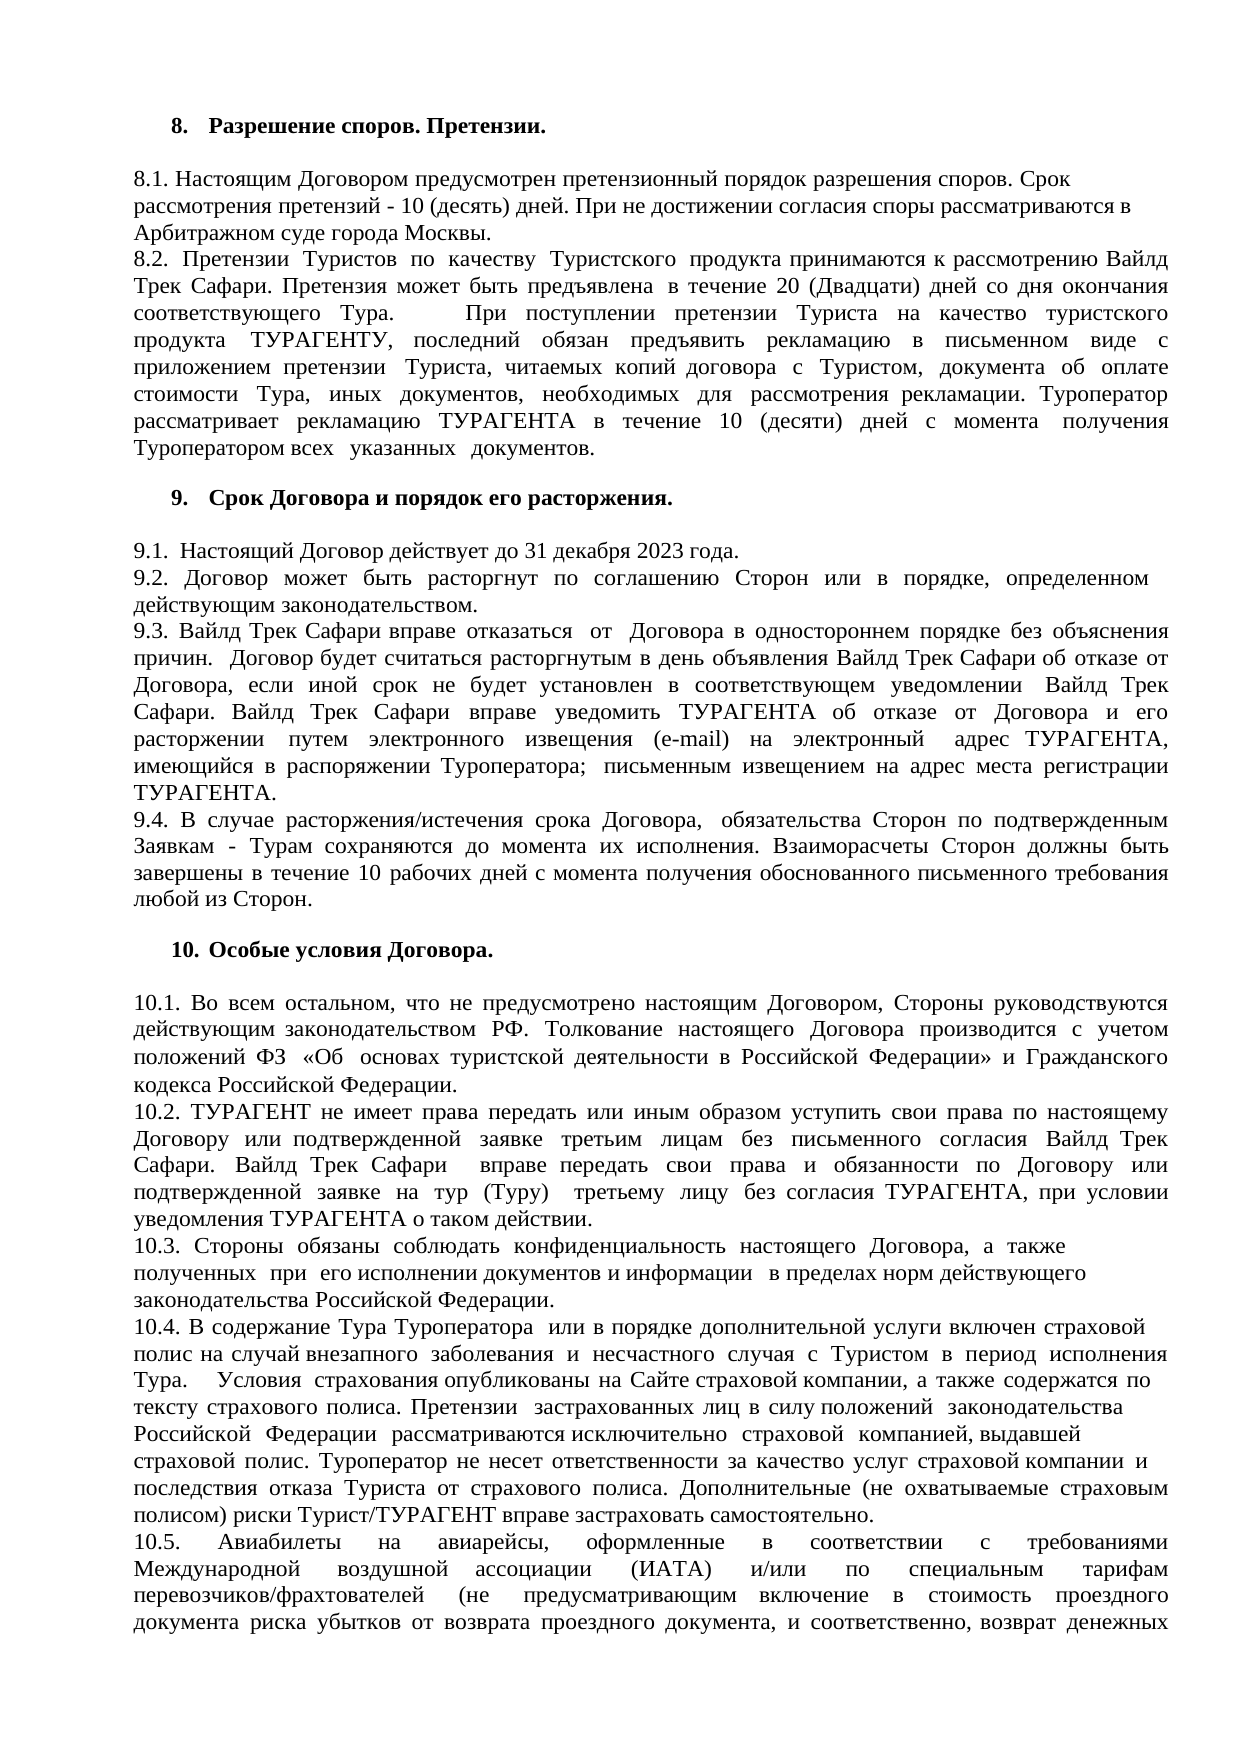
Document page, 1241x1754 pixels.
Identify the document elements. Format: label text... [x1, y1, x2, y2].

text 10.3. Стороны обязаны соблюдать конфиденциальность настоящего Договора, а также полученных при его исполнении документов и информации в пределах норм действующего законодательства Российской Федерации. [133, 1232, 1171, 1312]
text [133, 1528, 1169, 1635]
text 10.4. В содержание Тура Туроператора или в порядке дополнительной услуги включен страховой полис на случай внезапного заболевания и несчастного случая с Туристом в период исполнения Тура. Условия страхования опубликованы на Сайте страховой компании, а также содержатся по тексту страхового полиса. Претензии застрахованных лиц в силу положений законодательства Российской Федерации рассматриваются исключительно страховой компанией, выдавшей страховой полис. Туроператор не несет ответственности за качество услуг страховой компании и последствия отказа Туриста от страхового полиса. Дополнительные (не охватываемые страховым полисом) риски Турист/ТУРАГЕНТ вправе застраховать самостоятельно. [133, 1313, 1171, 1527]
text 8.2. Претензии Туристов по качеству Туристского продукта принимаются к рассмотрению Вайлд Трек Сафари. Претензия может быть предъявлена в течение 20 (Двадцати) дней со дня окончания соответствующего Тура. При поступлении претензии Туриста на качество туристского продукта ТУРАГЕНТУ, последний обязан предъявить рекламацию в письменном виде с приложением претензии Туриста, читаемых копий договора с Туристом, документа об оплате стоимости Тура, иных документов, необходимых для рассмотрения рекламации. Туроператор рассматривает рекламацию ТУРАГЕНТА в течение 10 (десяти) дней с момента получения Туроператором всех указанных документов. [133, 245, 1168, 460]
list Срок Договора и порядок его расторжения. [171, 484, 1171, 511]
text 10.1. Во всем остальном, что не предусмотрено настоящим Договором, Стороны руководствуются действующим законодательством РФ. Толкование настоящего Договора производится с учетом положений ФЗ «Об основах туристской деятельности в Российской Федерации» и Гражданского кодекса Российской Федерации. [133, 988, 1168, 1097]
text 9.2. Договор может быть расторгнут по соглашению Сторон или в порядке, определенном действующим законодательством. [133, 564, 1171, 617]
text 8.1. Настоящим Договором предусмотрен претензионный порядок разрешения споров. Срок рассмотрения претензий - 10 (десять) дней. При не достижении согласия споры рассматриваются в Арбитражном суде города Москвы. [133, 165, 1171, 245]
text 9.4. В случае расторжения/истечения срока Договора, обязательства Сторон по подтвержденным Заявкам - Турам сохраняются до момента их исполнения. Взаиморасчеты Сторон должны быть завершены в течение 10 рабочих дней с момента получения обоснованного письменного требования любой из Сторон. [133, 806, 1169, 912]
text 9.3. Вайлд Трек Сафари вправе отказаться от Договора в одностороннем порядке без объяснения причин. Договор будет считаться расторгнутым в день объявления Вайлд Трек Сафари об отказе от Договора, если иной срок не будет установлен в соответствующем уведомлении Вайлд Трек Сафари. Вайлд Трек Сафари вправе уведомить ТУРАГЕНТА об отказе от Договора и его расторжении путем электронного извещения (e-mail) на электронный адрес ТУРАГЕНТА, имеющийся в распоряжении Туроператора; письменным извещением на адрес места регистрации ТУРАГЕНТА. [133, 618, 1169, 805]
list Разрешение споров. Претензии. [171, 112, 1171, 138]
list Особые условия Договора. [171, 936, 1171, 962]
text 9.1. Настоящий Договор действует до 31 декабря 2023 года. [133, 537, 1171, 563]
text 10.2. ТУРАГЕНТ не имеет права передать или иным образом уступить свои права по настоящему Договору или подтвержденной заявке третьим лицам без письменного согласия Вайлд Трек Сафари. Вайлд Трек Сафари вправе передать свои права и обязанности по Договору или подтвержденной заявке на тур (Туру) третьему лицу без согласия ТУРАГЕНТА, при условии уведомления ТУРАГЕНТА о таком действии. [133, 1098, 1168, 1232]
